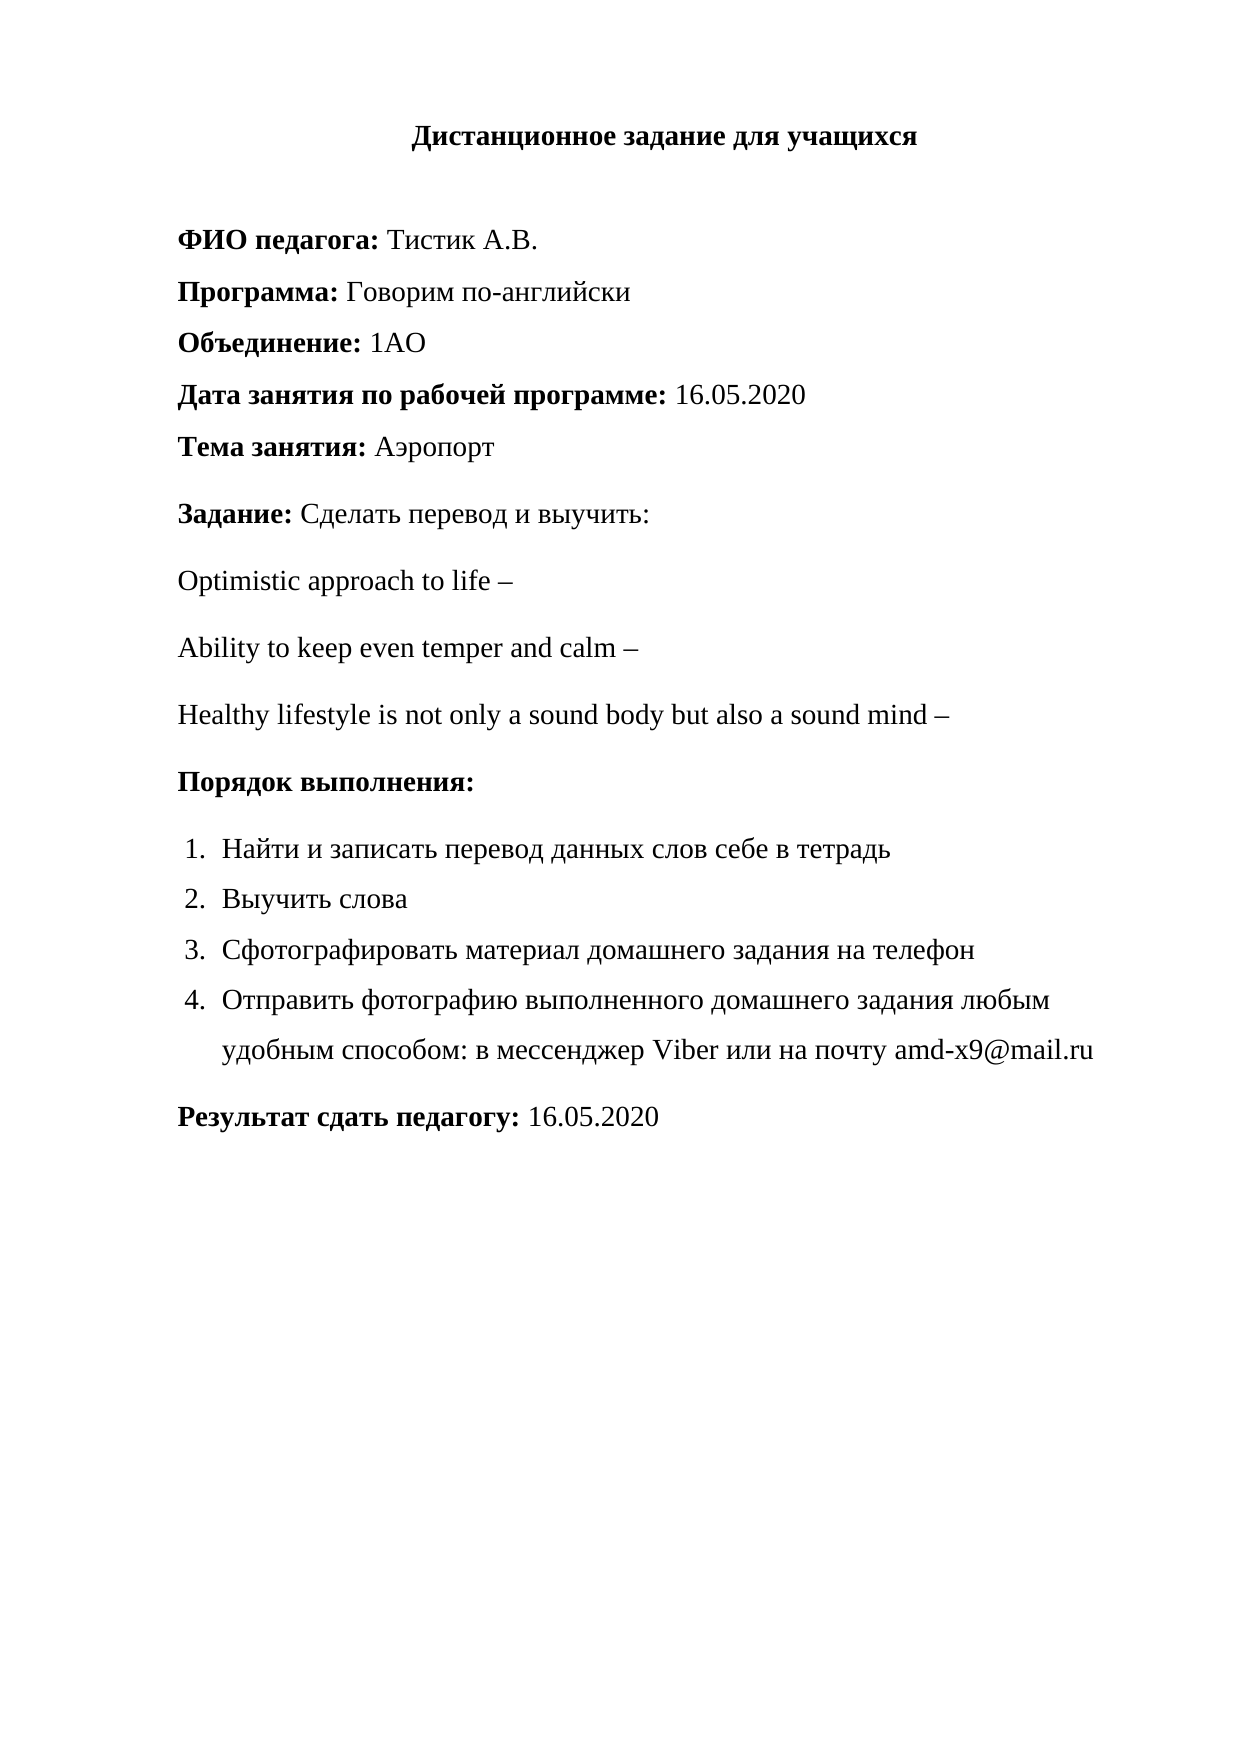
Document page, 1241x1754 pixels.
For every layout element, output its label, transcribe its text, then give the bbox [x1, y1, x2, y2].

text Дата занятия по рабочей программе: 16.05.2020 [177, 377, 1152, 411]
text Результат сдать педагогу: 16.05.2020 [177, 1099, 1152, 1133]
text Тема занятия: Аэропорт [177, 429, 1152, 463]
text Healthy lifestyle is not only a sound body but also a sound mind – [177, 697, 1152, 731]
text ФИО педагога: Тистик А.В. [177, 222, 1152, 255]
list Сфотографировать материал домашнего задания на телефон [184, 932, 1152, 965]
text Дистанционное задание для учащихся [177, 118, 1152, 152]
text Ability to keep even temper and calm – [177, 630, 1152, 664]
list Выучить слова [184, 882, 1152, 915]
text Программа: Говорим по-английски [177, 274, 1152, 307]
list Найти и записать перевод данных слов себе в тетрадь [184, 831, 1152, 865]
text Объединение: 1АО [177, 326, 1152, 359]
list Отправить фотографию выполненного домашнего задания любым удобным способом: в мессенджер Viber или на почту amd-x9@mail.ru [184, 982, 1152, 1066]
text Порядок выполнения: [177, 764, 1152, 798]
text Optimistic approach to life – [177, 563, 1152, 597]
text Задание: Сделать перевод и выучить: [177, 496, 1152, 530]
